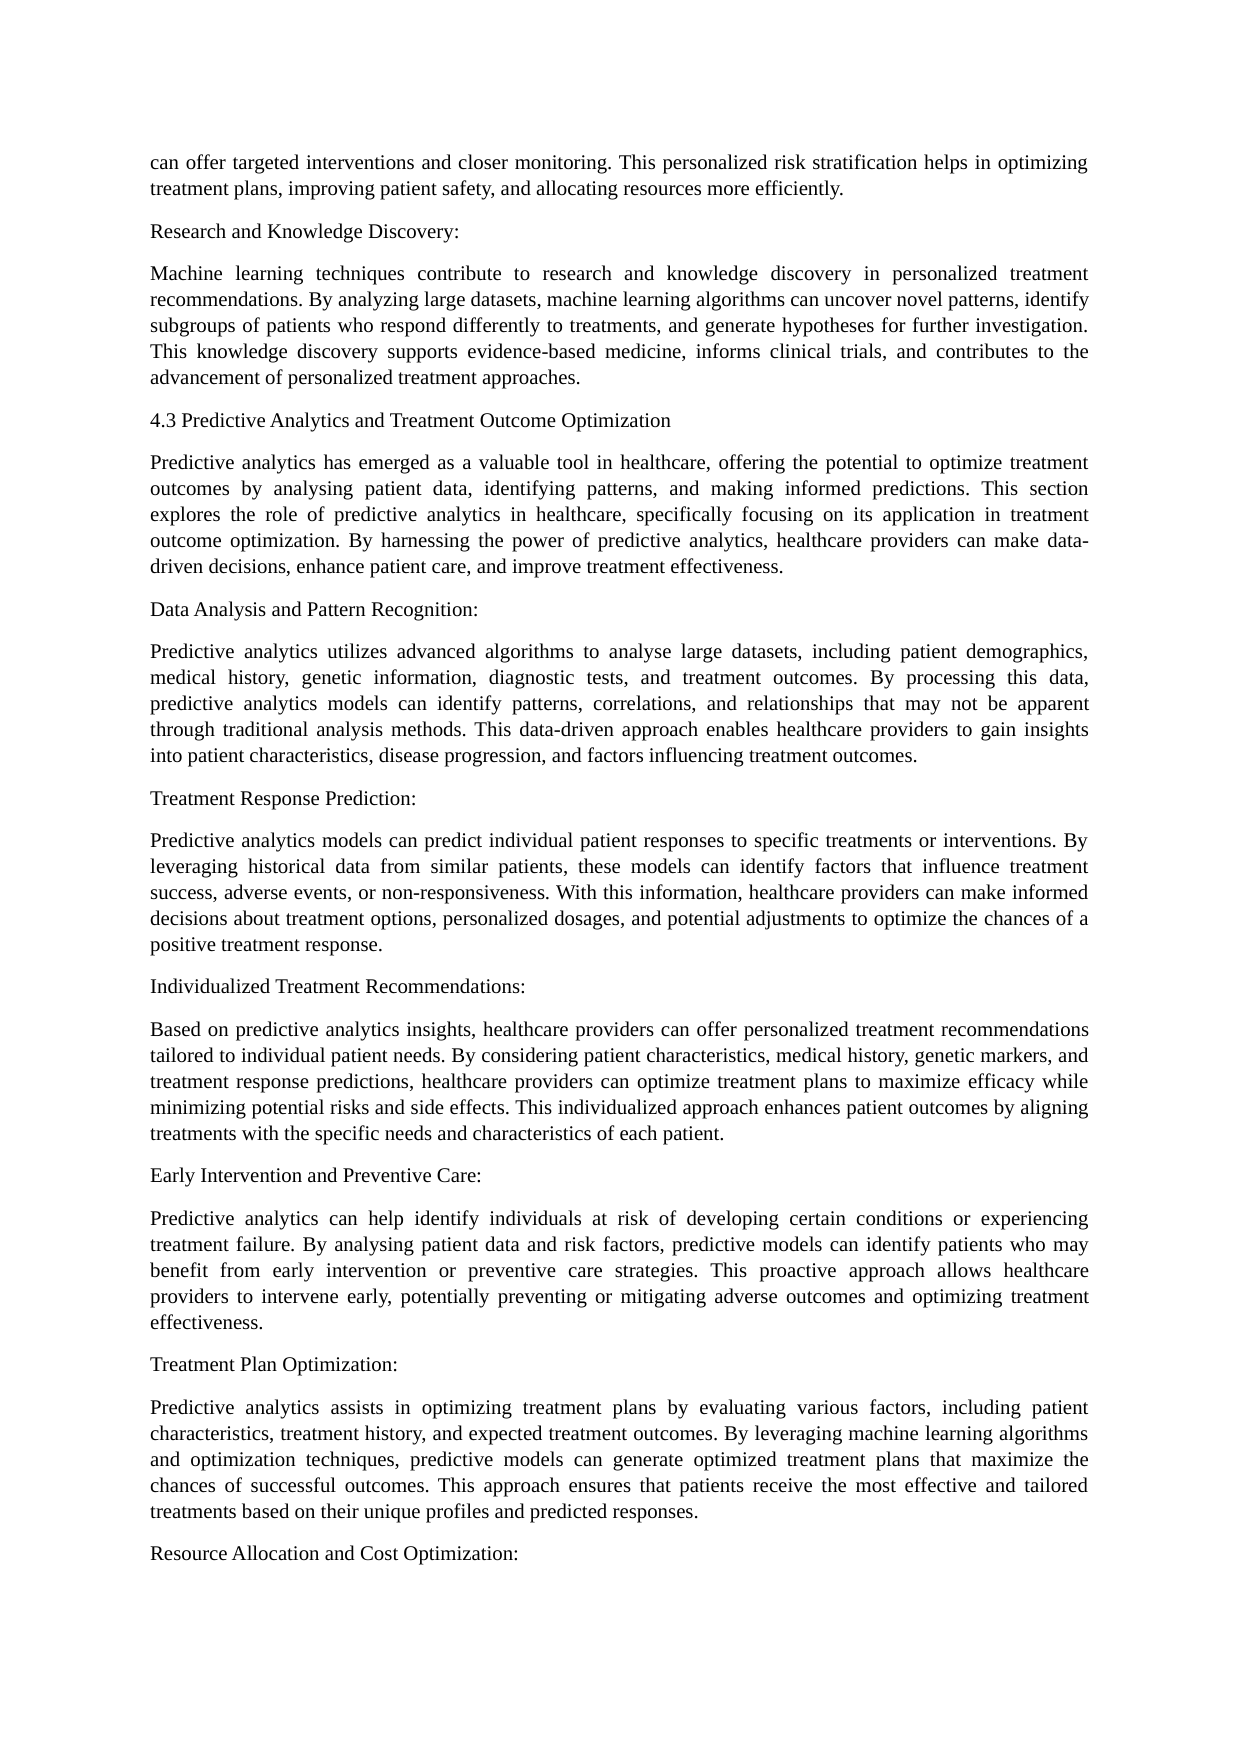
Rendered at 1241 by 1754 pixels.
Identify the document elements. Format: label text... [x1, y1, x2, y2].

text Resource Allocation and Cost Optimization: [150, 1541, 1090, 1565]
text Predictive analytics can help identify individuals at risk of developing certain conditions or experiencing treatment failure. By analysing patient data and risk factors, predictive models can identify patients who may benefit from early intervention or preventive care strategies. This proactive approach allows healthcare providers to intervene early, potentially preventing or mitigating adverse outcomes and optimizing treatment effectiveness. [150, 1206, 1090, 1334]
text Predictive analytics utilizes advanced algorithms to analyse large datasets, including patient demographics, medical history, genetic information, diagnostic tests, and treatment outcomes. By processing this data, predictive analytics models can identify patterns, correlations, and relationships that may not be apparent through traditional analysis methods. This data-driven approach enables healthcare providers to gain insights into patient characteristics, disease progression, and factors influencing treatment outcomes. [150, 639, 1090, 767]
text Machine learning techniques contribute to research and knowledge discovery in personalized treatment recommendations. By analyzing large datasets, machine learning algorithms can uncover novel patterns, identify subgroups of patients who respond differently to treatments, and generate hypotheses for further investigation. This knowledge discovery supports evidence-based medicine, informs clinical trials, and contributes to the advancement of personalized treatment approaches. [150, 261, 1090, 389]
text Individualized Treatment Recommendations: [150, 974, 1090, 998]
text Predictive analytics models can predict individual patient responses to specific treatments or interventions. By leveraging historical data from similar patients, these models can identify factors that influence treatment success, adverse events, or non-responsiveness. With this information, healthcare providers can make informed decisions about treatment options, personalized dosages, and potential adjustments to optimize the chances of a positive treatment response. [150, 828, 1090, 956]
text Predictive analytics has emerged as a valuable tool in healthcare, offering the potential to optimize treatment outcomes by analysing patient data, identifying patterns, and making informed predictions. This section explores the role of predictive analytics in healthcare, specifically focusing on its application in treatment outcome optimization. By harnessing the power of predictive analytics, healthcare providers can make data-driven decisions, enhance patient care, and improve treatment effectiveness. [150, 450, 1090, 578]
text Based on predictive analytics insights, healthcare providers can offer personalized treatment recommendations tailored to individual patient needs. By considering patient characteristics, medical history, genetic markers, and treatment response predictions, healthcare providers can optimize treatment plans to maximize efficacy while minimizing potential risks and side effects. This individualized approach enhances patient outcomes by aligning treatments with the specific needs and characteristics of each patient. [150, 1017, 1090, 1145]
text Predictive analytics assists in optimizing treatment plans by evaluating various factors, including patient characteristics, treatment history, and expected treatment outcomes. By leveraging machine learning algorithms and optimization techniques, predictive models can generate optimized treatment plans that maximize the chances of successful outcomes. This approach ensures that patients receive the most effective and tailored treatments based on their unique profiles and predicted responses. [150, 1395, 1090, 1523]
text Treatment Plan Optimization: [150, 1352, 1090, 1376]
text Treatment Response Prediction: [150, 785, 1090, 809]
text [150, 150, 1090, 200]
text Early Intervention and Preventive Care: [150, 1163, 1090, 1187]
text Research and Knowledge Discovery: [150, 218, 1090, 243]
text 4.3 Predictive Analytics and Treatment Outcome Optimization [150, 407, 1090, 432]
text Data Analysis and Pattern Recognition: [150, 596, 1090, 621]
